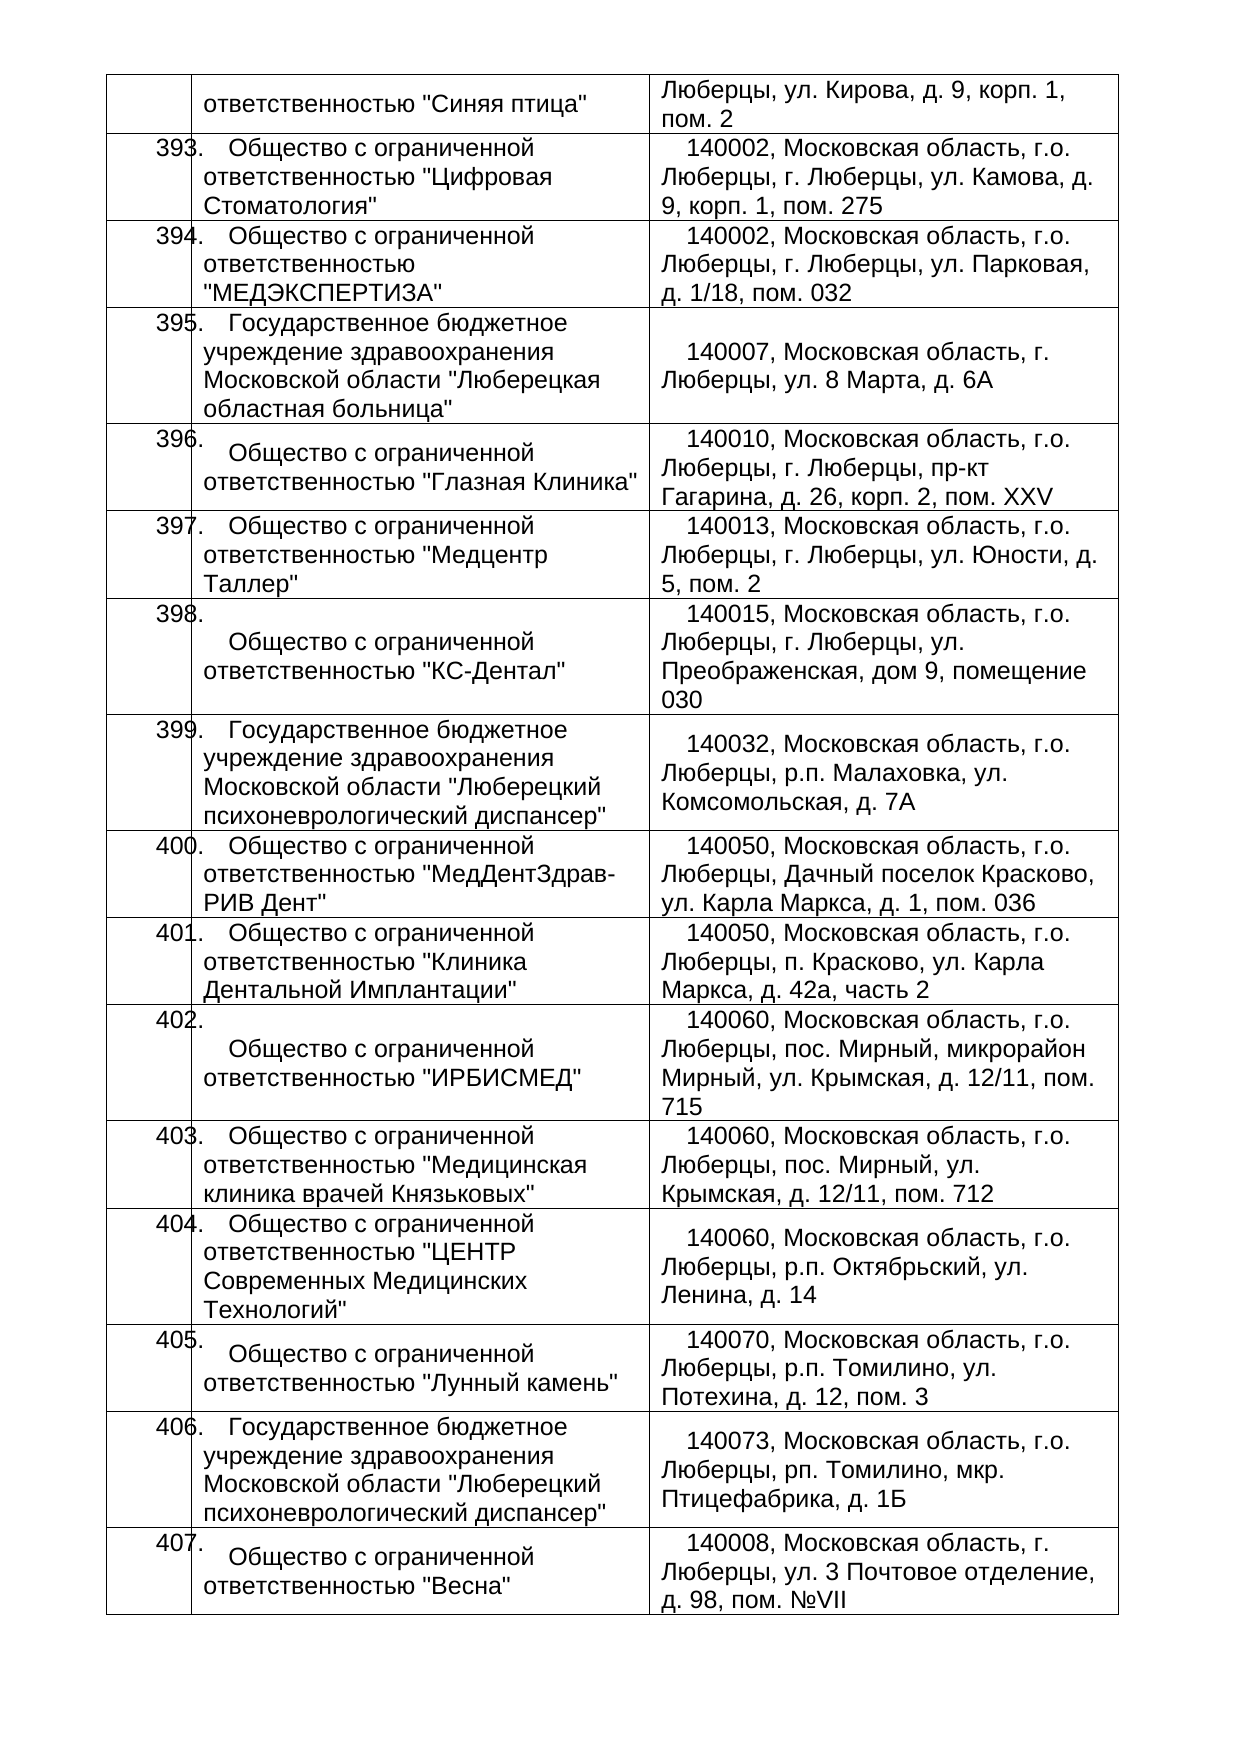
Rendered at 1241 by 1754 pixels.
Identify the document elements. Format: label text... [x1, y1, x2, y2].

table_cell Общество с ограниченной ответственностью "КС-Дентал" [192, 599, 649, 714]
table_cell 140002, Московская область, г.о. Люберцы, г. Люберцы, ул. Камова, д. 9, корп. 1, пом. 275 [650, 134, 1118, 220]
table_cell Общество с ограниченной ответственностью "Медцентр Таллер" [192, 511, 649, 598]
table_cell Общество с ограниченной ответственностью "Цифровая Стоматология" [192, 134, 649, 220]
table_cell [107, 715, 191, 830]
table_cell Государственное бюджетное учреждение здравоохранения Московской области "Люберецкий психоневрологический диспансер" [192, 1412, 649, 1527]
table_cell [107, 1412, 191, 1527]
table_cell [107, 424, 191, 510]
table_cell [107, 75, 191, 132]
table_cell Общество с ограниченной ответственностью "ЦЕНТР Современных Медицинских Технологий" [192, 1209, 649, 1324]
table_cell Общество с ограниченной ответственностью "МЕДЭКСПЕРТИЗА" [192, 221, 649, 307]
table_cell [107, 1325, 191, 1411]
table_cell Общество с ограниченной ответственностью "ИРБИСМЕД" [192, 1005, 649, 1120]
table_cell 140013, Московская область, г.о. Люберцы, г. Люберцы, ул. Юности, д. 5, пом. 2 [650, 511, 1118, 598]
table_cell [107, 1121, 191, 1208]
table_cell [107, 134, 191, 220]
table_cell [107, 221, 191, 307]
table_cell [107, 308, 191, 423]
table_cell 140050, Московская область, г.о. Люберцы, Дачный поселок Красково, ул. Карла Маркса, д. 1, пом. 036 [650, 831, 1118, 917]
table_cell 140060, Московская область, г.о. Люберцы, пос. Мирный, ул. Крымская, д. 12/11, пом. 712 [650, 1121, 1118, 1208]
table_cell Общество с ограниченной ответственностью "МедДентЗдрав-РИВ Дент" [192, 831, 649, 917]
table_cell 140015, Московская область, г.о. Люберцы, г. Люберцы, ул. Преображенская, дом 9, помещение 030 [650, 599, 1118, 714]
table_cell Общество с ограниченной ответственностью "Лунный камень" [192, 1325, 649, 1411]
table_cell [107, 511, 191, 598]
table_cell 140002, Московская область, г.о. Люберцы, г. Люберцы, ул. Парковая, д. 1/18, пом. 032 [650, 221, 1118, 307]
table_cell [192, 75, 649, 132]
table_cell Общество с ограниченной ответственностью "Весна" [192, 1528, 649, 1614]
table_cell 140007, Московская область, г. Люберцы, ул. 8 Марта, д. 6А [650, 308, 1118, 423]
table_cell 140060, Московская область, г.о. Люберцы, пос. Мирный, микрорайон Мирный, ул. Крымская, д. 12/11, пом. 715 [650, 1005, 1118, 1120]
table_cell 140060, Московская область, г.о. Люберцы, р.п. Октябрьский, ул. Ленина, д. 14 [650, 1209, 1118, 1324]
table_cell Общество с ограниченной ответственностью "Медицинская клиника врачей Князьковых" [192, 1121, 649, 1208]
table_cell 140008, Московская область, г. Люберцы, ул. 3 Почтовое отделение, д. 98, пом. №VII [650, 1528, 1118, 1614]
table_cell Государственное бюджетное учреждение здравоохранения Московской области "Люберецкий психоневрологический диспансер" [192, 715, 649, 830]
table_cell 140070, Московская область, г.о. Люберцы, р.п. Томилино, ул. Потехина, д. 12, пом. 3 [650, 1325, 1118, 1411]
table_cell Общество с ограниченной ответственностью "Клиника Дентальной Имплантации" [192, 918, 649, 1004]
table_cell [650, 75, 1118, 132]
table_cell 140010, Московская область, г.о. Люберцы, г. Люберцы, пр-кт Гагарина, д. 26, корп. 2, пом. XXV [650, 424, 1118, 510]
table_cell Государственное бюджетное учреждение здравоохранения Московской области "Люберецкая областная больница" [192, 308, 649, 423]
table_cell [107, 1209, 191, 1324]
table_cell [107, 1005, 191, 1120]
table_cell [107, 1528, 191, 1614]
table_cell [107, 599, 191, 714]
table_cell [107, 918, 191, 1004]
table_cell 140050, Московская область, г.о. Люберцы, п. Красково, ул. Карла Маркса, д. 42а, часть 2 [650, 918, 1118, 1004]
table_cell 140032, Московская область, г.о. Люберцы, р.п. Малаховка, ул. Комсомольская, д. 7А [650, 715, 1118, 830]
table_cell 140073, Московская область, г.о. Люберцы, рп. Томилино, мкр. Птицефабрика, д. 1Б [650, 1412, 1118, 1527]
table_cell [107, 831, 191, 917]
table_cell Общество с ограниченной ответственностью "Глазная Клиника" [192, 424, 649, 510]
